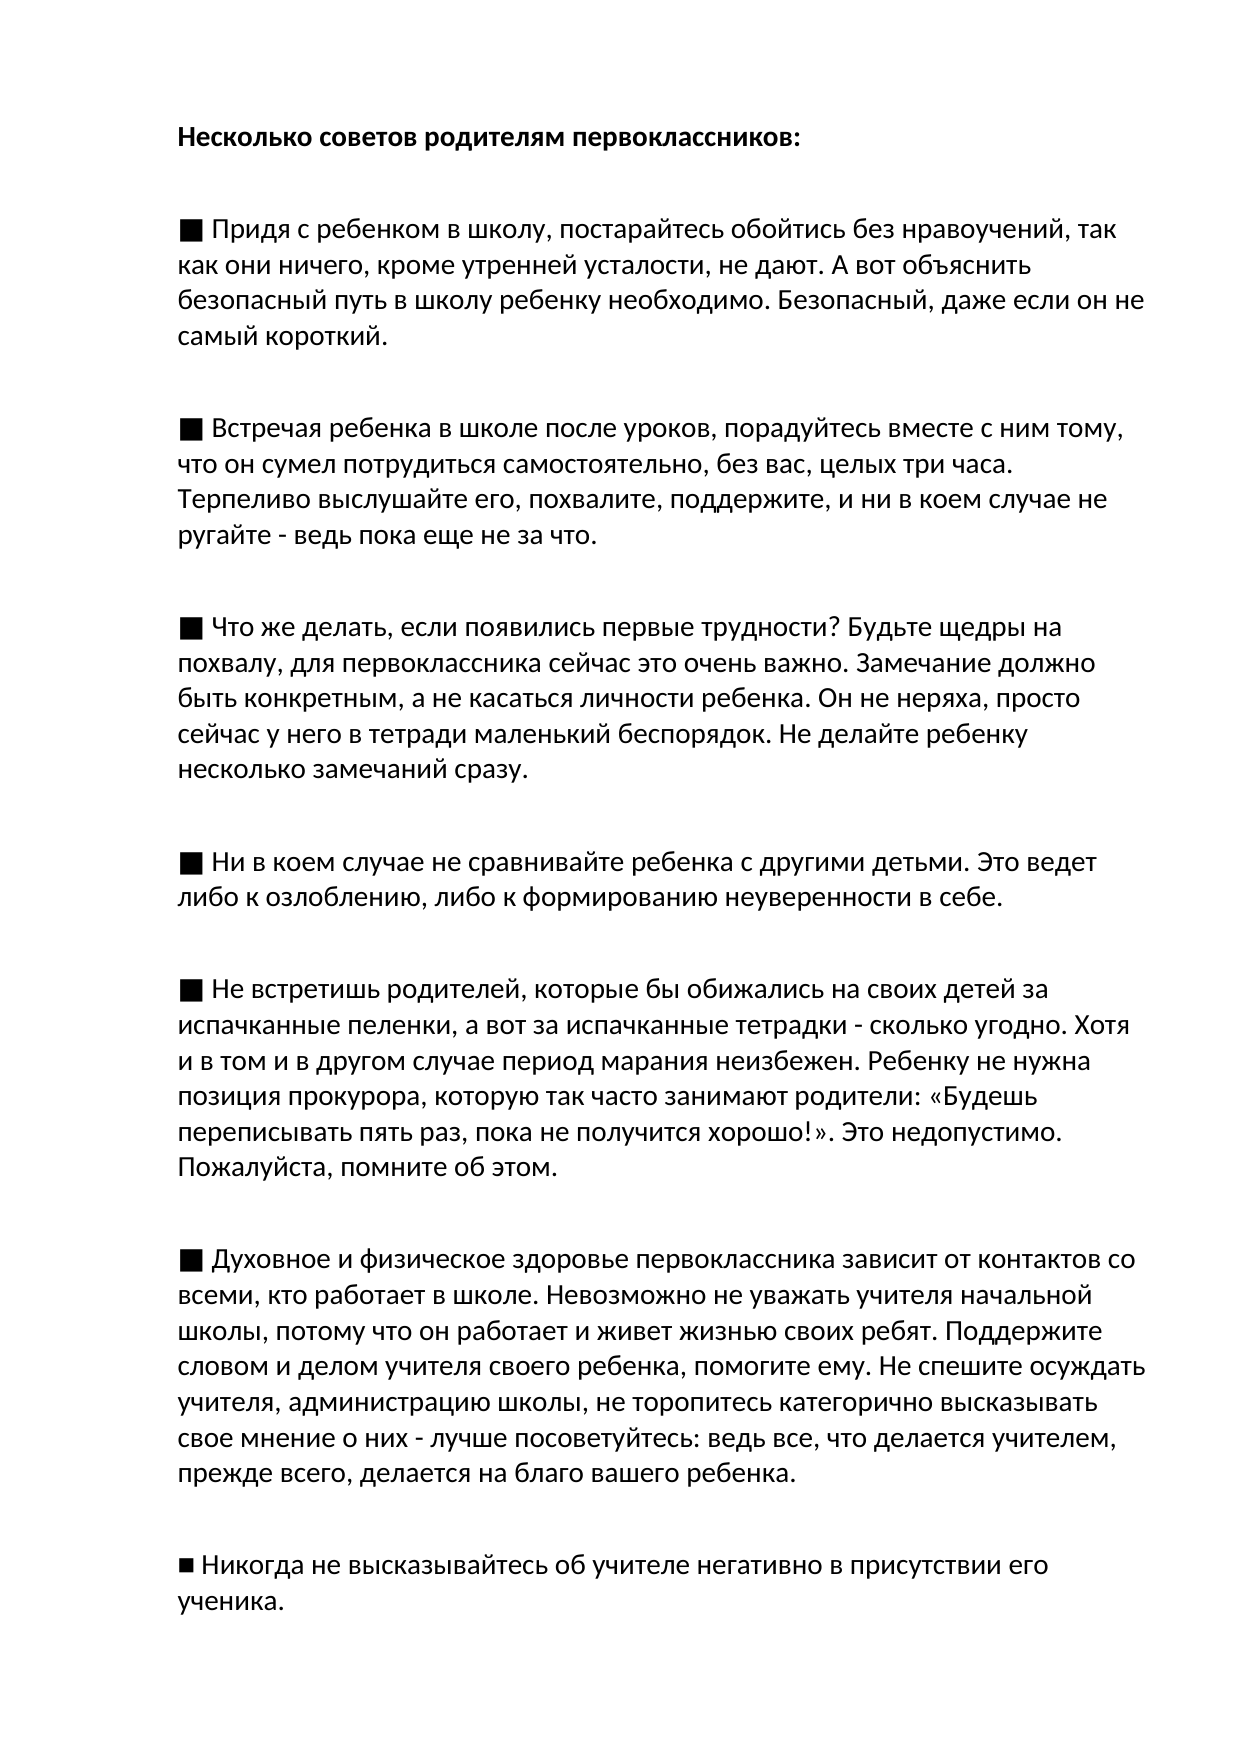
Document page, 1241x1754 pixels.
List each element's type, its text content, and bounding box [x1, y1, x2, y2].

text ■ Духовное и физическое здоровье первоклассника зависит от контактов со всеми, кто работает в школе. Невозможно не уважать учителя начальной школы, потому что он работает и живет жизнью своих ребят. Поддержите словом и делом учителя своего ребенка, помогите ему. Не спешите осуждать учителя, администрацию школы, не торопитесь категорично высказывать свое мнение о них - лучше посоветуйтесь: ведь все, что делается учителем, прежде всего, делается на благо вашего ребенка. [177, 1205, 1152, 1490]
text ■ Встречая ребенка в школе после уроков, порадуйтесь вместе с ним тому, что он сумел потрудиться самостоятельно, без вас, целых три часа. Терпеливо выслушайте его, похвалите, поддержите, и ни в коем случае не ругайте - ведь пока еще не за что. [177, 373, 1152, 552]
text ■ Не встретишь родителей, которые бы обижались на своих детей за испачканные пеленки, а вот за испачканные тетрадки - сколько угодно. Хотя и в том и в другом случае период марания неизбежен. Ребенку не нужна позиция прокурора, которую так часто занимают родители: «Будешь переписывать пять раз, пока не получится хорошо!». Это недопустимо. Пожалуйста, помните об этом. [177, 935, 1152, 1184]
text ■ Ни в коем случае не сравнивайте ребенка с другими детьми. Это ведет либо к озлоблению, либо к формированию неуверенности в себе. [177, 807, 1152, 914]
text ■ Никогда не высказывайтесь об учителе негативно в присутствии его ученика. [177, 1511, 1152, 1618]
text Несколько советов родителям первоклассников: [177, 118, 1152, 154]
text ■ Придя с ребенком в школу, постарайтесь обойтись без нравоучений, так как они ничего, кроме утренней усталости, не дают. А вот объяснить безопасный путь в школу ребенку необходимо. Безопасный, даже если он не самый короткий. [177, 174, 1152, 353]
text ■ Что же делать, если появились первые трудности? Будьте щедры на похвалу, для первоклассника сейчас это очень важно. Замечание должно быть конкретным, а не касаться личности ребенка. Он не неряха, просто сейчас у него в тетради маленький беспорядок. Не делайте ребенку несколько замечаний сразу. [177, 572, 1152, 786]
